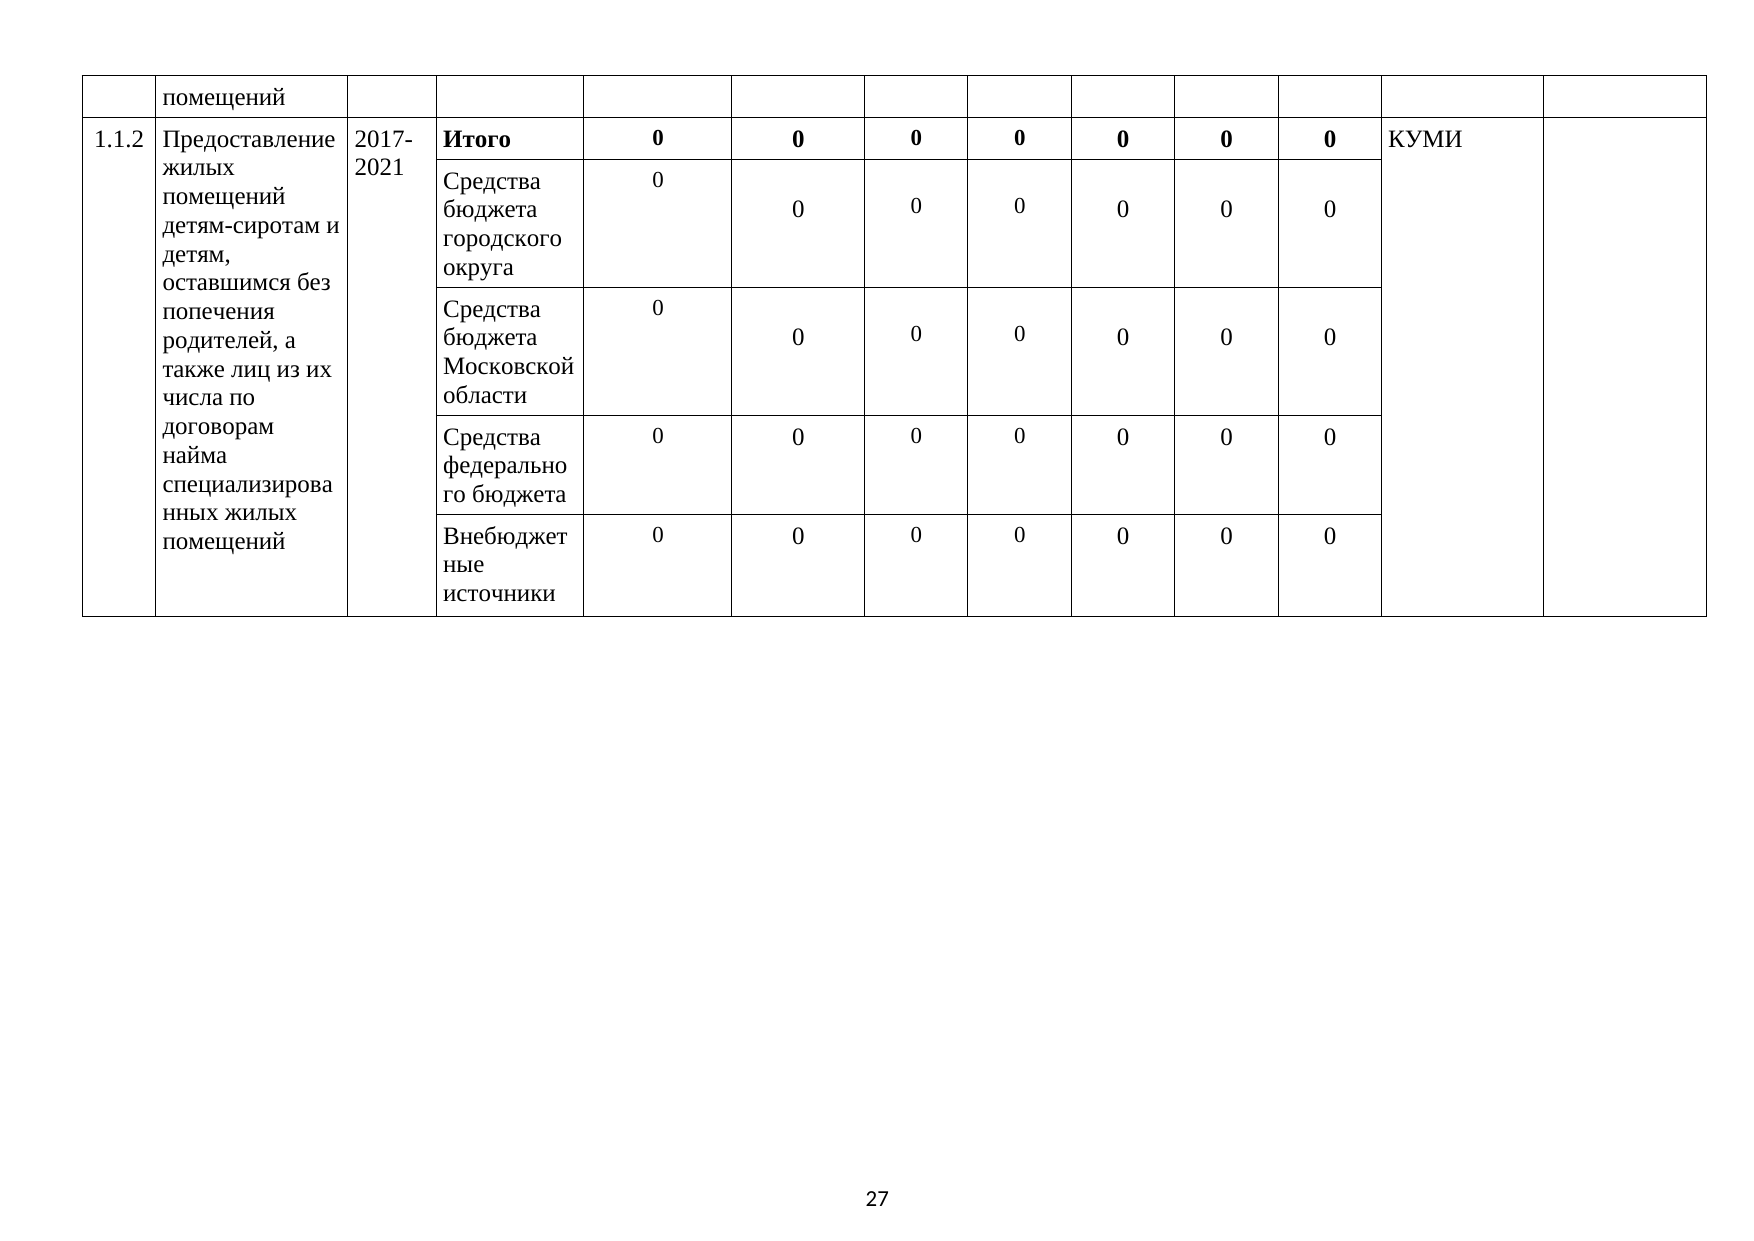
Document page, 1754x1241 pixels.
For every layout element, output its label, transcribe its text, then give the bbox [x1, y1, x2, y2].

table_cell 0 [1175, 416, 1278, 514]
table_cell 0 [732, 160, 864, 287]
table_cell 0 [732, 416, 864, 514]
table_cell 0 [1279, 416, 1381, 514]
table_cell 0 [1279, 76, 1381, 117]
table_cell 0 [865, 416, 967, 514]
table_cell Внебюджетные источники [437, 515, 583, 616]
table_cell 0 [732, 76, 864, 117]
table_cell 0 [584, 76, 731, 117]
table_cell 1.1.2 [83, 118, 155, 616]
table_cell 0 [584, 160, 731, 287]
table_cell 0 [1175, 76, 1278, 117]
table_cell 0 [732, 288, 864, 415]
table_cell 0 [865, 160, 967, 287]
table_cell 0 [1175, 118, 1278, 159]
table_cell 0 [968, 288, 1071, 415]
table_cell 0 [1072, 160, 1174, 287]
table_cell 0 [732, 515, 864, 616]
table_cell 0 [732, 118, 864, 159]
table_cell 2017-2021 [348, 118, 436, 616]
table_cell 0 [1175, 160, 1278, 287]
table_cell 0 [1072, 416, 1174, 514]
table_cell 0 [584, 416, 731, 514]
table_cell 0 [1072, 118, 1174, 159]
table_cell 0 [865, 288, 967, 415]
table_cell 0 [584, 118, 731, 159]
table_cell 0 [968, 416, 1071, 514]
table_cell 0 [968, 160, 1071, 287]
table_cell 0 [1279, 515, 1381, 616]
table_cell 0 [968, 118, 1071, 159]
table_cell Средства бюджета городского округа [437, 160, 583, 287]
table_cell 0 [1175, 515, 1278, 616]
table_cell 0 [1279, 288, 1381, 415]
table_cell 0 [865, 118, 967, 159]
table_cell 0 [584, 288, 731, 415]
table_cell Предоставление жилых помещений детям-сиротам и детям, оставшимся без попечения родителей, а также лиц из их числа по договорам найма специализированных жилых помещений [156, 118, 347, 616]
table_cell 0 [1279, 118, 1381, 159]
table_cell 0 [1072, 515, 1174, 616]
table_cell Итого [437, 118, 583, 159]
table_cell 0 [1279, 160, 1381, 287]
table_cell 0 [1175, 288, 1278, 415]
table_cell Средства бюджета Московской области [437, 288, 583, 415]
table_cell 0 [968, 76, 1071, 117]
table_cell 0 [584, 515, 731, 616]
table_cell КУМИ [1382, 118, 1543, 616]
table_cell 0 [1072, 288, 1174, 415]
table_cell 0 [865, 515, 967, 616]
table_cell [1544, 118, 1706, 616]
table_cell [437, 76, 583, 117]
table_cell Средства федерального бюджета [437, 416, 583, 514]
table_cell 0 [1072, 76, 1174, 117]
table_cell 0 [865, 76, 967, 117]
table_cell 0 [968, 515, 1071, 616]
